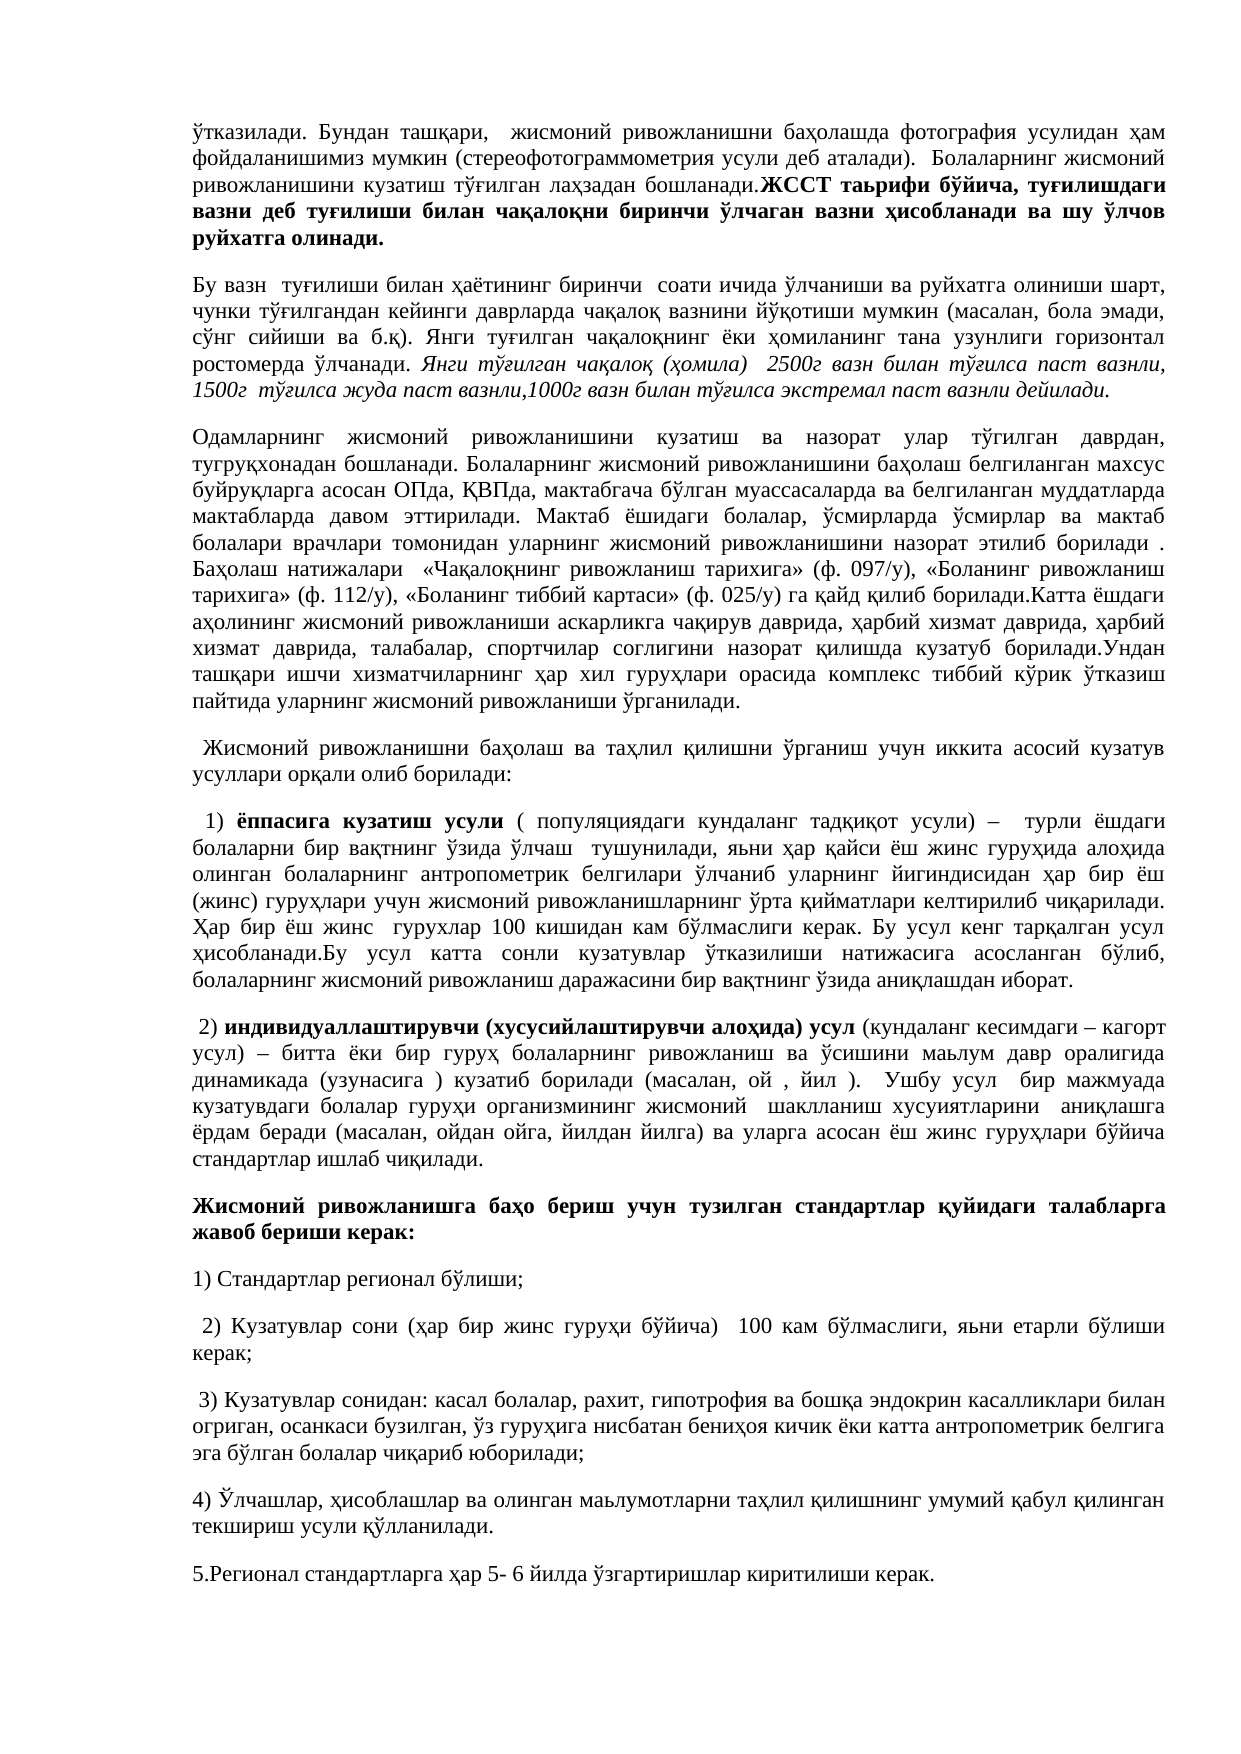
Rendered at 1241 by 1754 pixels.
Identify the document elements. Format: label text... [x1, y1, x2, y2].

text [192, 118, 1167, 250]
text Жисмоний ривожланишга баҳо бериш учун тузилган стандартлар қуйидаги талабларга жавоб бериши керак: [192, 1192, 1167, 1244]
text 1) Стандартлар регионал бўлиши; [192, 1265, 1167, 1292]
text 2) индивидуаллаштирувчи (хусусийлаштирувчи алоҳида) усул (кундаланг кесимдаги – кагорт усул) – битта ёки бир гуруҳ болаларнинг ривожланиш ва ўсишини маьлум давр оралигида динамикада (узунасига ) кузатиб борилади (масалан, ой , йил ). Ушбу усул бир мажмуада кузатувдаги болалар гуруҳи организмининг жисмоний шаклланиш хусуиятларини аниқлашга ёрдам беради (масалан, ойдан ойга, йилдан йилга) ва уларга асосан ёш жинс гуруҳлари бўйича стандартлар ишлаб чиқилади. [192, 1013, 1167, 1171]
text 2) Кузатувлар сони (ҳар бир жинс гуруҳи бўйича) 100 кам бўлмаслиги, яьни етарли бўлиши керак; [192, 1313, 1167, 1365]
text 5.Регионал стандартларга ҳар 5- 6 йилда ўзгартиришлар киритилиши керак. [192, 1559, 1167, 1586]
text 4) Ўлчашлар, ҳисоблашлар ва олинган маьлумотларни таҳлил қилишнинг умумий қабул қилинган текшириш усули қўлланилади. [192, 1486, 1167, 1539]
text Жисмоний ривожланишни баҳолаш ва таҳлил қилишни ўрганиш учун иккита асосий кузатув усуллари орқали олиб борилади: [192, 734, 1167, 787]
text Одамларнинг жисмоний ривожланишини кузатиш ва назорат улар тўгилган даврдан, тугруқхонадан бошланади. Болаларнинг жисмоний ривожланишини баҳолаш белгиланган махсус буйруқларга асосан ОПда, ҚВПда, мактабгача бўлган муассасаларда ва белгиланган муддатларда мактабларда давом эттирилади. Мактаб ёшидаги болалар, ўсмирларда ўсмирлар ва мактаб болалари врачлари томонидан уларнинг жисмоний ривожланишини назорат этилиб борилади . Баҳолаш натижалари «Чақалоқнинг ривожланиш тарихига» (ф. 097/у), «Боланинг ривожланиш тарихига» (ф. 112/у), «Боланинг тиббий картаси» (ф. 025/у) га қайд қилиб борилади.Катта ёшдаги аҳолининг жисмоний ривожланиши аскарликга чақирув даврида, ҳарбий хизмат даврида, ҳарбий хизмат даврида, талабалар, спортчилар соглигини назорат қилишда кузатуб борилади.Ундан ташқари ишчи хизматчиларнинг ҳар хил гуруҳлари орасида комплекс тиббий кўрик ўтказиш пайтида уларнинг жисмоний ривожланиши ўрганилади. [192, 423, 1167, 713]
text Бу вазн туғилиши билан ҳаётининг биринчи соати ичида ўлчаниши ва руйхатга олиниши шарт, чунки тўғилгандан кейинги даврларда чақалоқ вазнини йўқотиши мумкин (масалан, бола эмади, сўнг сийиши ва б.қ). Янги туғилган чақалоқнинг ёки ҳомиланинг тана узунлиги горизонтал ростомерда ўлчанади. Янги тўғилган чақалоқ (ҳомила) 2500г вазн билан тўғилса паст вазнли, 1500г тўғилса жуда паст вазнли,1000г вазн билан тўғилса экстремал паст вазнли дейилади. [192, 271, 1167, 402]
text 3) Кузатувлар сонидан: касал болалар, рахит, гипотрофия ва бошқа эндокрин касалликлари билан огриган, осанкаси бузилган, ўз гуруҳига нисбатан бениҳоя кичик ёки катта антропометрик белгига эга бўлган болалар чиқариб юборилади; [192, 1386, 1167, 1465]
text 1) ёппасига кузатиш усули ( популяциядаги кундаланг тадқиқот усули) – турли ёшдаги болаларни бир вақтнинг ўзида ўлчаш тушунилади, яьни ҳар қайси ёш жинс гуруҳида алоҳида олинган болаларнинг антропометрик белгилари ўлчаниб уларнинг йигиндисидан ҳар бир ёш (жинс) гуруҳлари учун жисмоний ривожланишларнинг ўрта қийматлари келтирилиб чиқарилади. Ҳар бир ёш жинс гурухлар 100 кишидан кам бўлмаслиги керак. Бу усул кенг тарқалган усул ҳисобланади.Бу усул катта сонли кузатувлар ўтказилиши натижасига асосланган бўлиб, болаларнинг жисмоний ривожланиш даражасини бир вақтнинг ўзида аниқлашдан иборат. [192, 808, 1167, 992]
